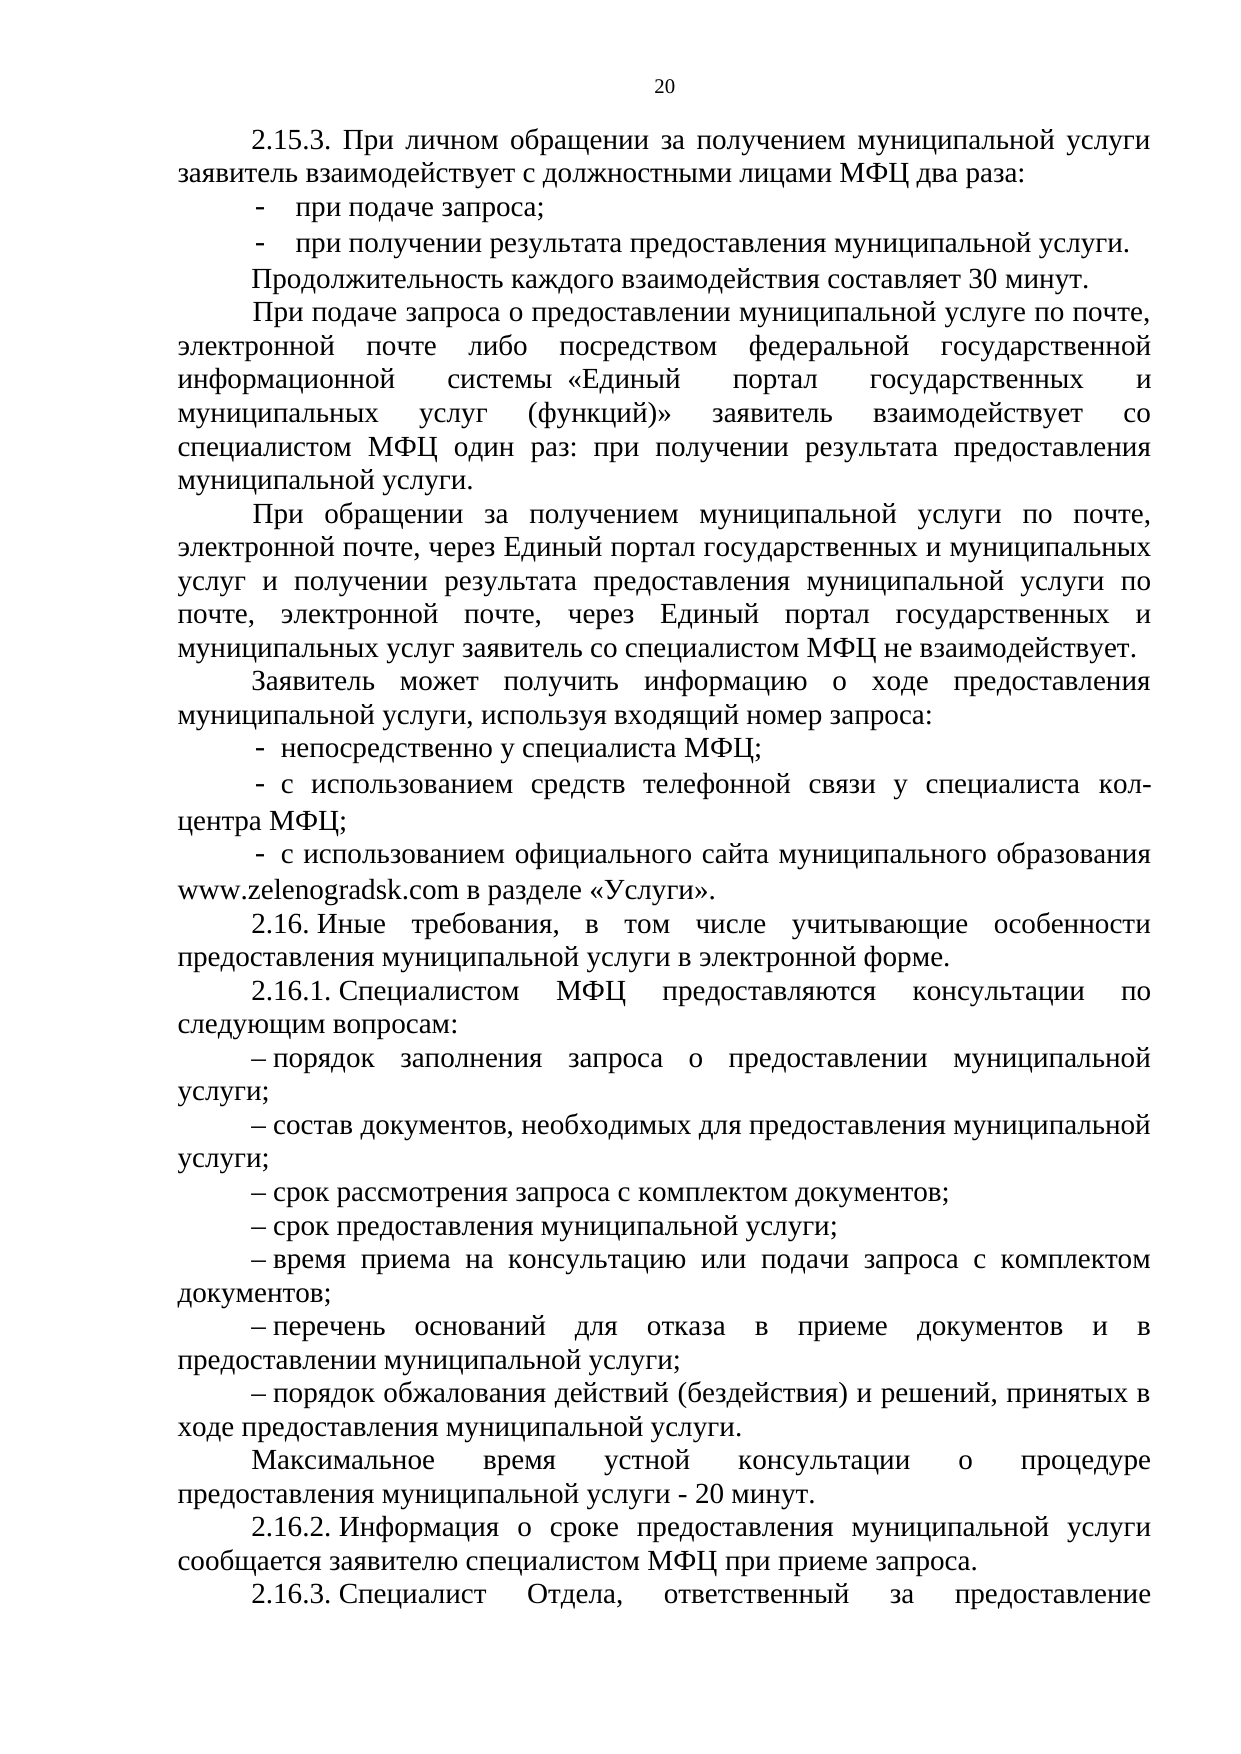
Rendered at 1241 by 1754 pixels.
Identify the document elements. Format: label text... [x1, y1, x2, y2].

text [177, 1577, 1152, 1610]
text 2.16.2. Информация о сроке предоставления муниципальной услуги сообщается заявителю специалистом МФЦ при приеме запроса. [177, 1509, 1152, 1577]
text – порядок обжалования действий (бездействия) и решений, принятых в ходе предоставления муниципальной услуги. [177, 1375, 1152, 1442]
text – срок предоставления муниципальной услуги; [177, 1208, 1152, 1241]
text 2.15.3. При личном обращении за получением муниципальной услуги заявитель взаимодействует с должностными лицами МФЦ два раза: [177, 122, 1152, 189]
text – перечень оснований для отказа в приеме документов и в предоставлении муниципальной услуги; [177, 1308, 1152, 1375]
text 2.16.1. Специалистом МФЦ предоставляются консультации по следующим вопросам: [177, 973, 1152, 1040]
text Максимальное время устной консультации о процедуре предоставления муниципальной услуги - 20 минут. [177, 1442, 1152, 1509]
text – состав документов, необходимых для предоставления муниципальной услуги; [177, 1107, 1152, 1174]
text Продолжительность каждого взаимодействия составляет 30 минут. [177, 261, 1152, 294]
list при подаче запроса; [177, 189, 1152, 225]
text Заявитель может получить информацию о ходе предоставления муниципальной услуги, используя входящий номер запроса: [177, 663, 1152, 731]
text 2.16. Иные требования, в том числе учитывающие особенности предоставления муниципальной услуги в электронной форме. [177, 906, 1152, 973]
text При подаче запроса о предоставлении муниципальной услуге по почте, электронной почте либо посредством федеральной государственной информационной системы «Единый портал государственных и муниципальных услуг (функций)» заявитель взаимодействует со специалистом МФЦ один раз: при получении результата предоставления муниципальной услуги. [177, 294, 1152, 496]
list непосредственно у специалиста МФЦ; [177, 731, 1152, 767]
list с использованием средств телефонной связи у специалиста кол-центра МФЦ; [177, 767, 1152, 836]
text – время приема на консультацию или подачи запроса с комплектом документов; [177, 1241, 1152, 1308]
text При обращении за получением муниципальной услуги по почте, электронной почте, через Единый портал государственных и муниципальных услуг и получении результата предоставления муниципальной услуги по почте, электронной почте, через Единый портал государственных и муниципальных услуг заявитель со специалистом МФЦ не взаимодействует. [177, 496, 1152, 663]
text – срок рассмотрения запроса с комплектом документов; [177, 1174, 1152, 1208]
list при получении результата предоставления муниципальной услуги. [177, 225, 1152, 261]
list с использованием официального сайта муниципального образования www.zelenogradsk.com в разделе «Услуги». [177, 836, 1152, 906]
text – порядок заполнения запроса о предоставлении муниципальной услуги; [177, 1040, 1152, 1107]
